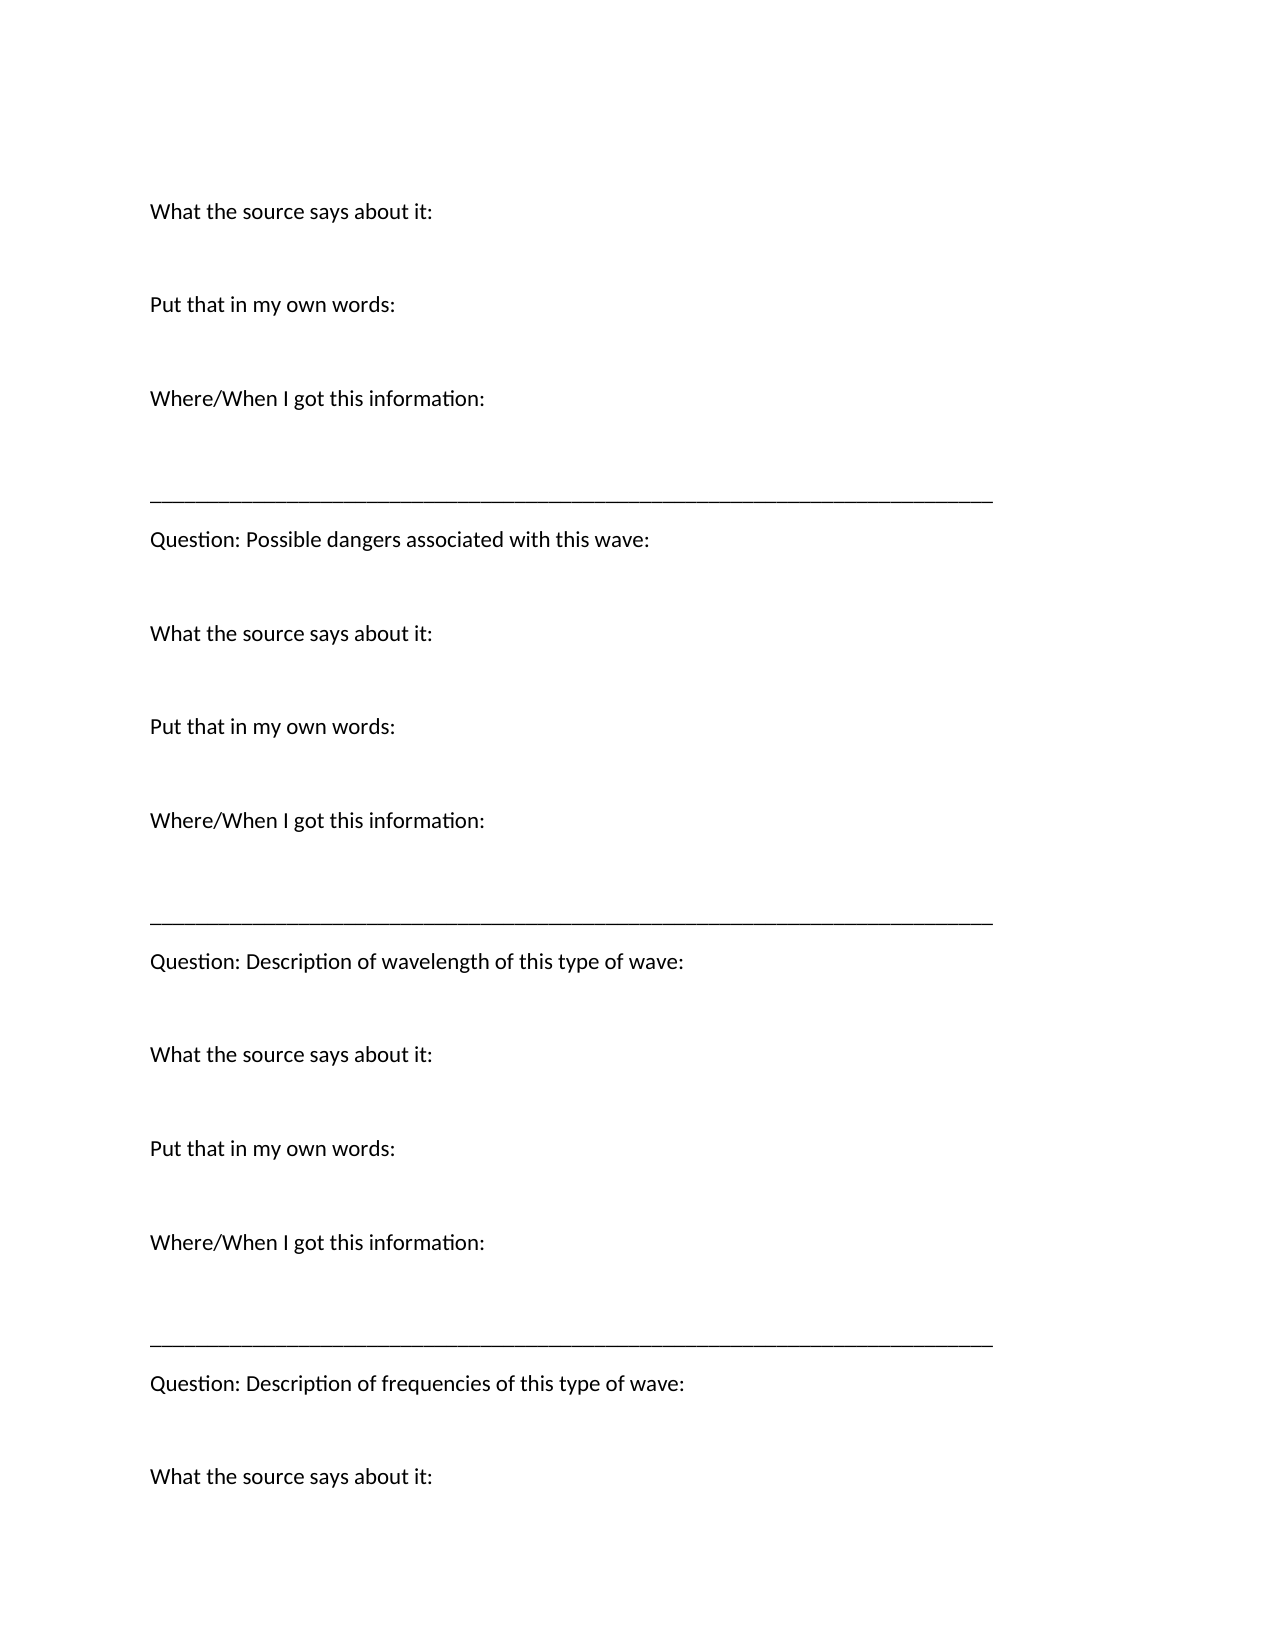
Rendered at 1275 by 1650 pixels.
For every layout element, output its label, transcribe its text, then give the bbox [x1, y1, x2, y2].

text Question: Description of wavelength of this type of wave: [150, 947, 1125, 975]
text Where/When I got this information: [150, 806, 1125, 834]
text Put that in my own words: [150, 291, 1125, 319]
text What the source says about it: [150, 197, 1125, 225]
text What the source says about it: [150, 1041, 1125, 1069]
text Question: Description of frequencies of this type of wave: [150, 1369, 1125, 1397]
text __________________________________________________________________________ [150, 900, 1125, 928]
text Put that in my own words: [150, 1134, 1125, 1162]
text Question: Possible dangers associated with this wave: [150, 525, 1125, 553]
text Where/When I got this information: [150, 384, 1125, 412]
text __________________________________________________________________________ [150, 478, 1125, 506]
text What the source says about it: [150, 619, 1125, 647]
text __________________________________________________________________________ [150, 1322, 1125, 1350]
text Where/When I got this information: [150, 1228, 1125, 1256]
text Put that in my own words: [150, 712, 1125, 741]
text What the source says about it: [150, 1462, 1125, 1491]
